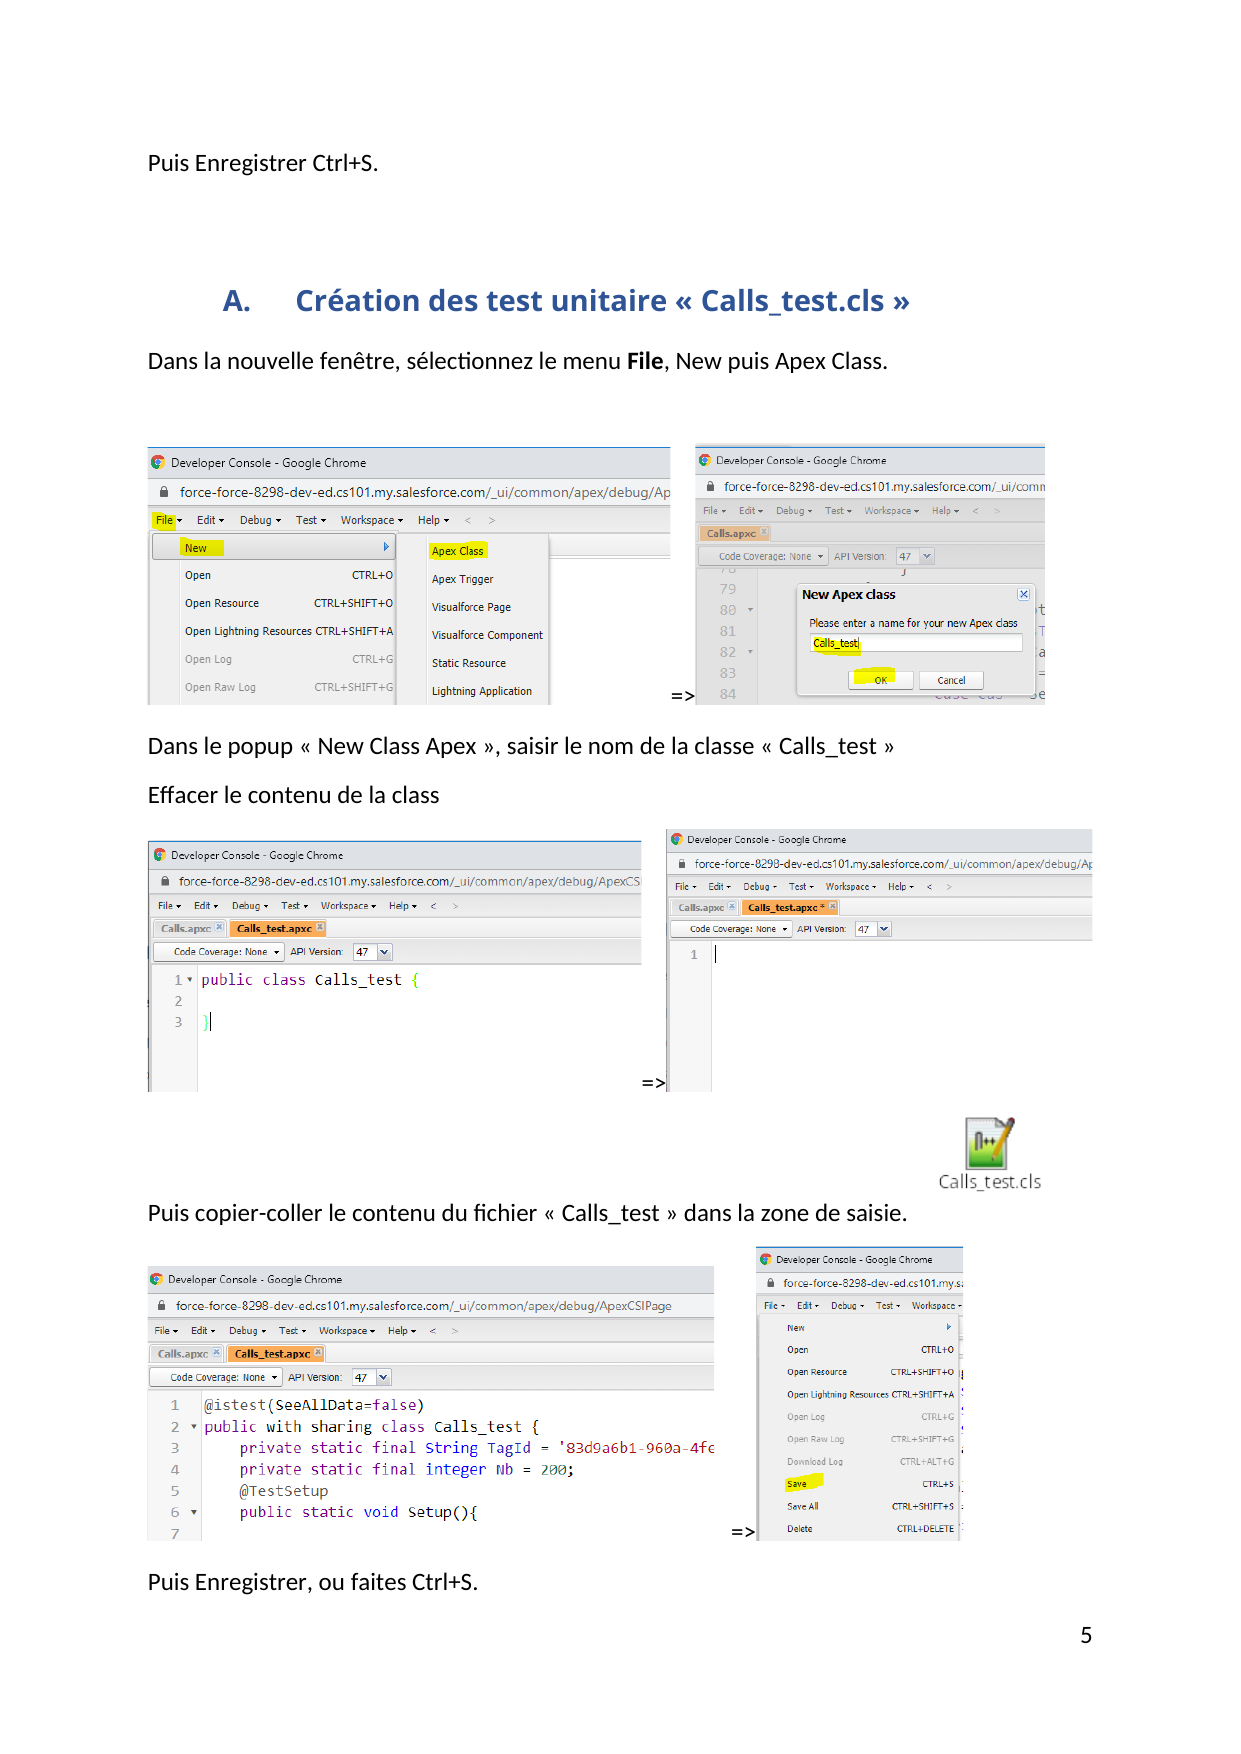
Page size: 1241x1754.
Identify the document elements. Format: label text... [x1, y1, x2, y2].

subtitle Création des test unitaire « Calls_test.cls » [223, 280, 1093, 320]
picture [666, 829, 1093, 1092]
text Puis Enregistrer Ctrl+S. [148, 148, 1093, 178]
picture [756, 1246, 964, 1541]
text Dans le popup « New Class Apex », saisir le nom de la classe « Calls_test » [148, 730, 1093, 760]
picture [147, 447, 671, 705]
picture [147, 840, 642, 1092]
picture [147, 1266, 715, 1541]
text Puis Enregistrer, ou faites Ctrl+S. [148, 1566, 1093, 1597]
picture [695, 443, 1045, 705]
text Puis copier-coller le contenu du fichier « Calls_test » dans la zone de saisie. [148, 1117, 1093, 1228]
text Dans la nouvelle fenêtre, sélectionnez le menu File, New puis Apex Class. [148, 345, 1093, 375]
text Effacer le contenu de la class [148, 779, 1093, 810]
